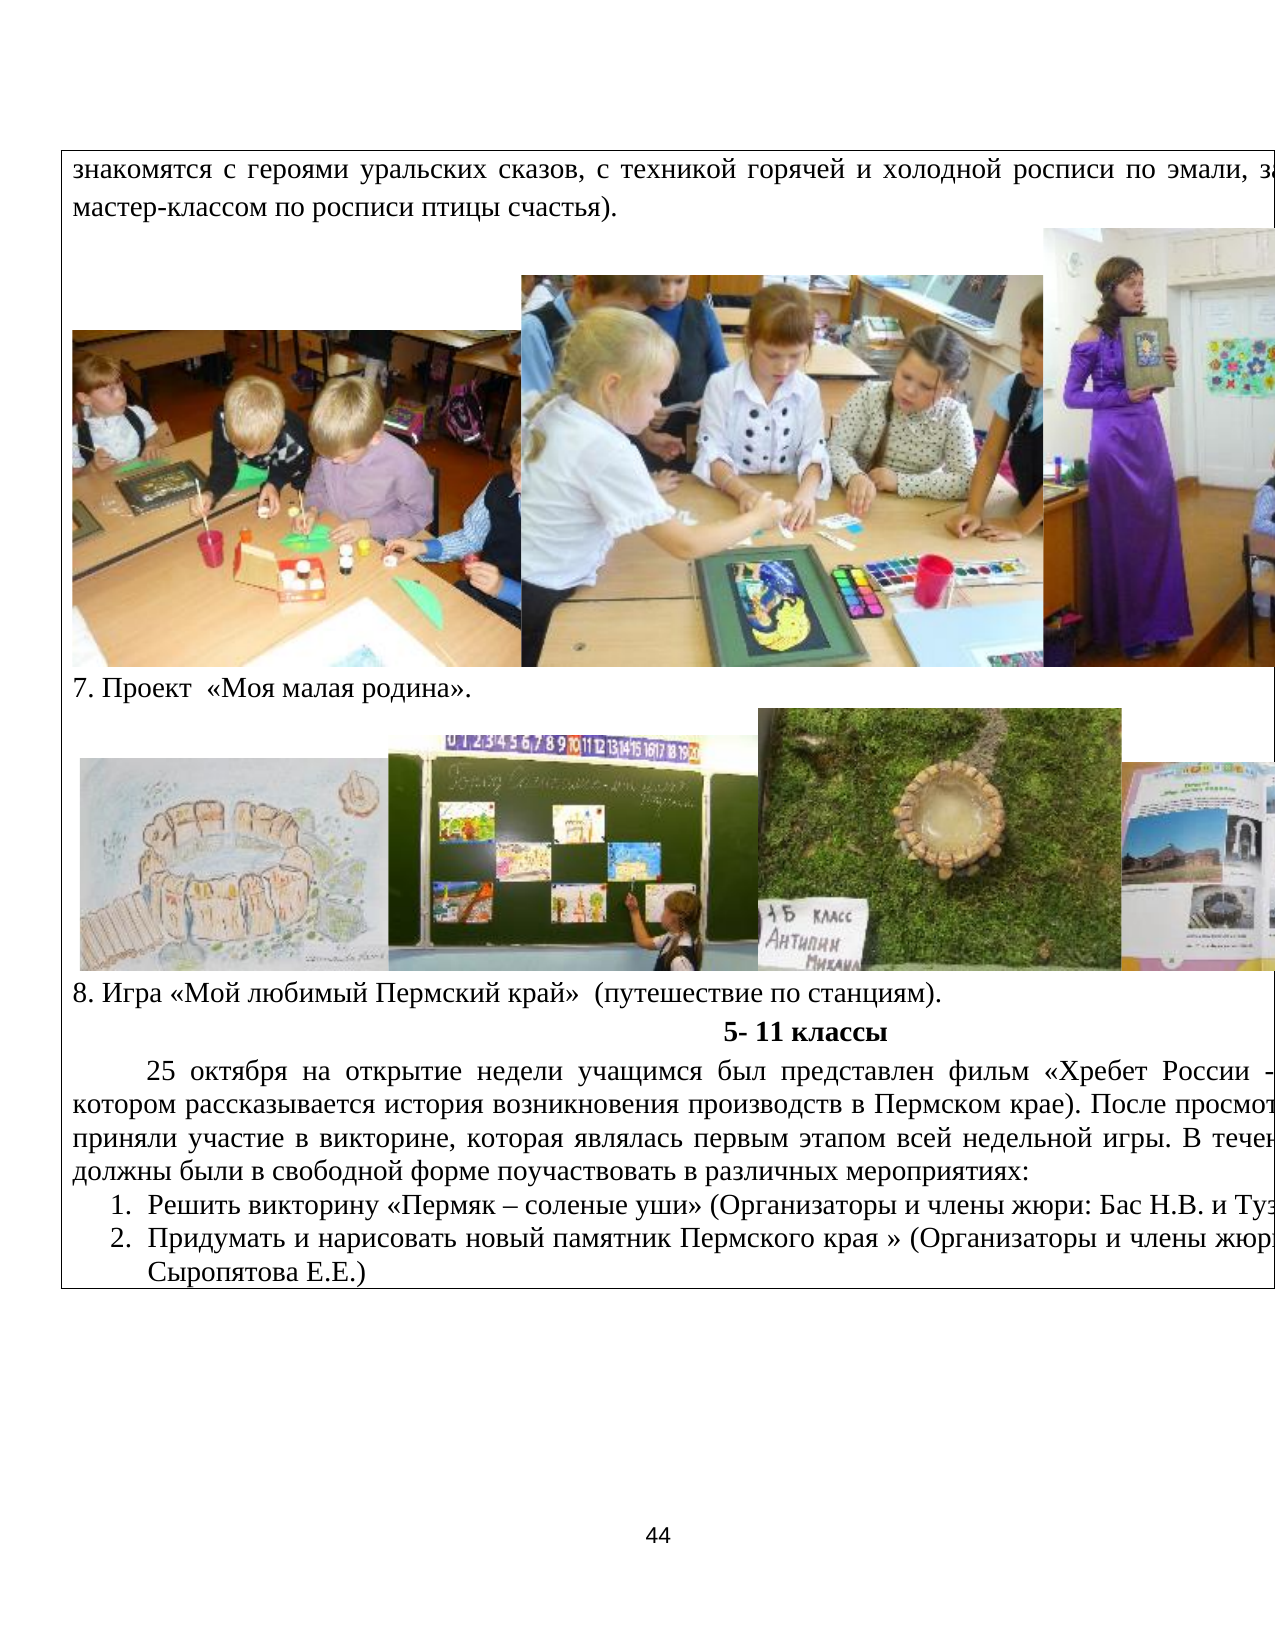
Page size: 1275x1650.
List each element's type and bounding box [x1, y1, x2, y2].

picture [72, 228, 1275, 667]
picture [79, 708, 1275, 971]
table_cell [62, 151, 1274, 1287]
